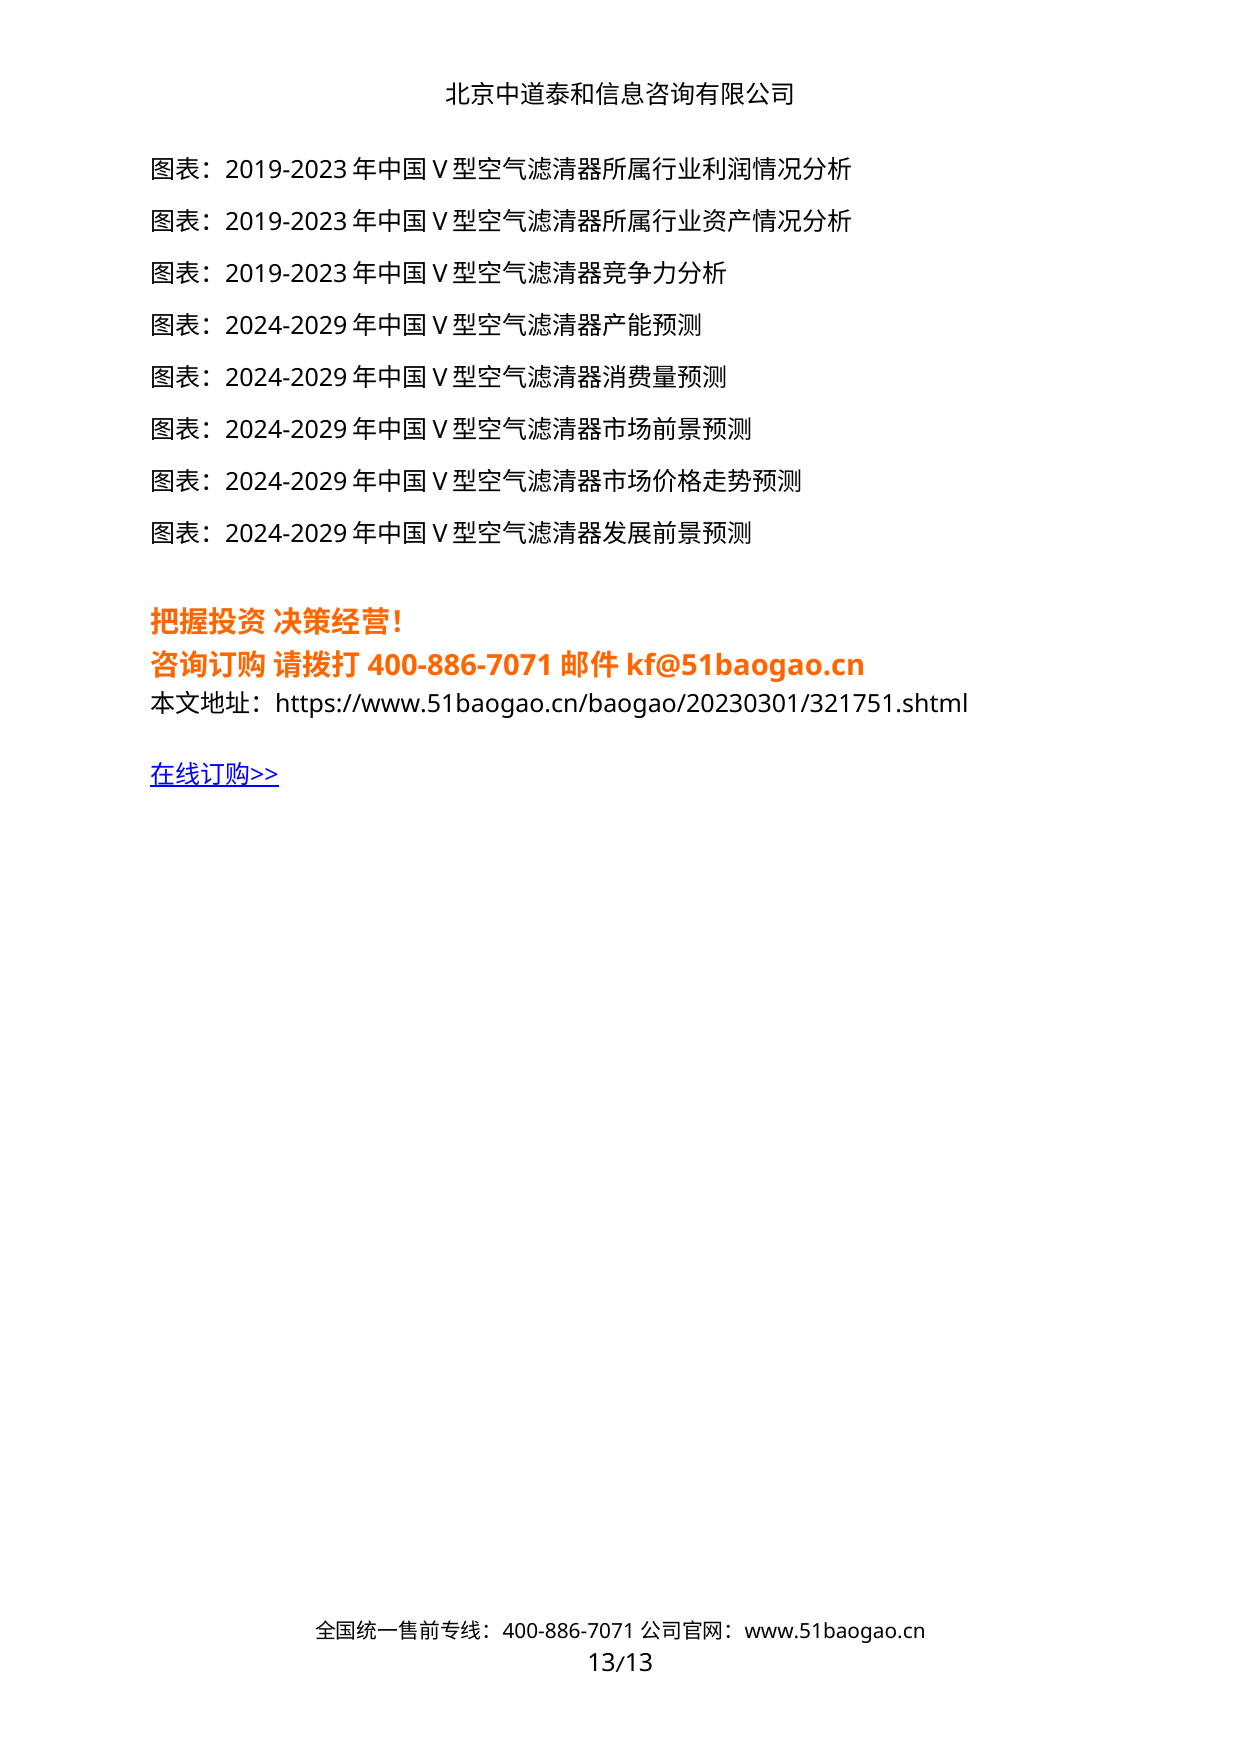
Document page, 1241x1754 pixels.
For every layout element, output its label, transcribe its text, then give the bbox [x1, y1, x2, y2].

text 图表：2024-2029年中国V型空气滤清器发展前景预测 [150, 513, 1090, 549]
text 把握投资 决策经营！咨询订购 请拨打 400-886-7071 邮件 kf@51baogao.cn本文地址：https://www.51baogao.cn/baogao/20230301/321751.shtml [150, 565, 1090, 720]
text 图表：2024-2029年中国V型空气滤清器消费量预测 [150, 357, 1090, 394]
text 图表：2024-2029年中国V型空气滤清器产能预测 [150, 306, 1090, 342]
text 图表：2019-2023年中国V型空气滤清器所属行业资产情况分析 [150, 202, 1090, 238]
text 图表：2024-2029年中国V型空气滤清器市场前景预测 [150, 409, 1090, 446]
text 图表：2019-2023年中国V型空气滤清器所属行业利润情况分析 [150, 150, 1090, 186]
text 图表：2024-2029年中国V型空气滤清器市场价格走势预测 [150, 461, 1090, 497]
text 图表：2019-2023年中国V型空气滤清器竞争力分析 [150, 254, 1090, 290]
text 在线订购>> [150, 720, 1090, 790]
